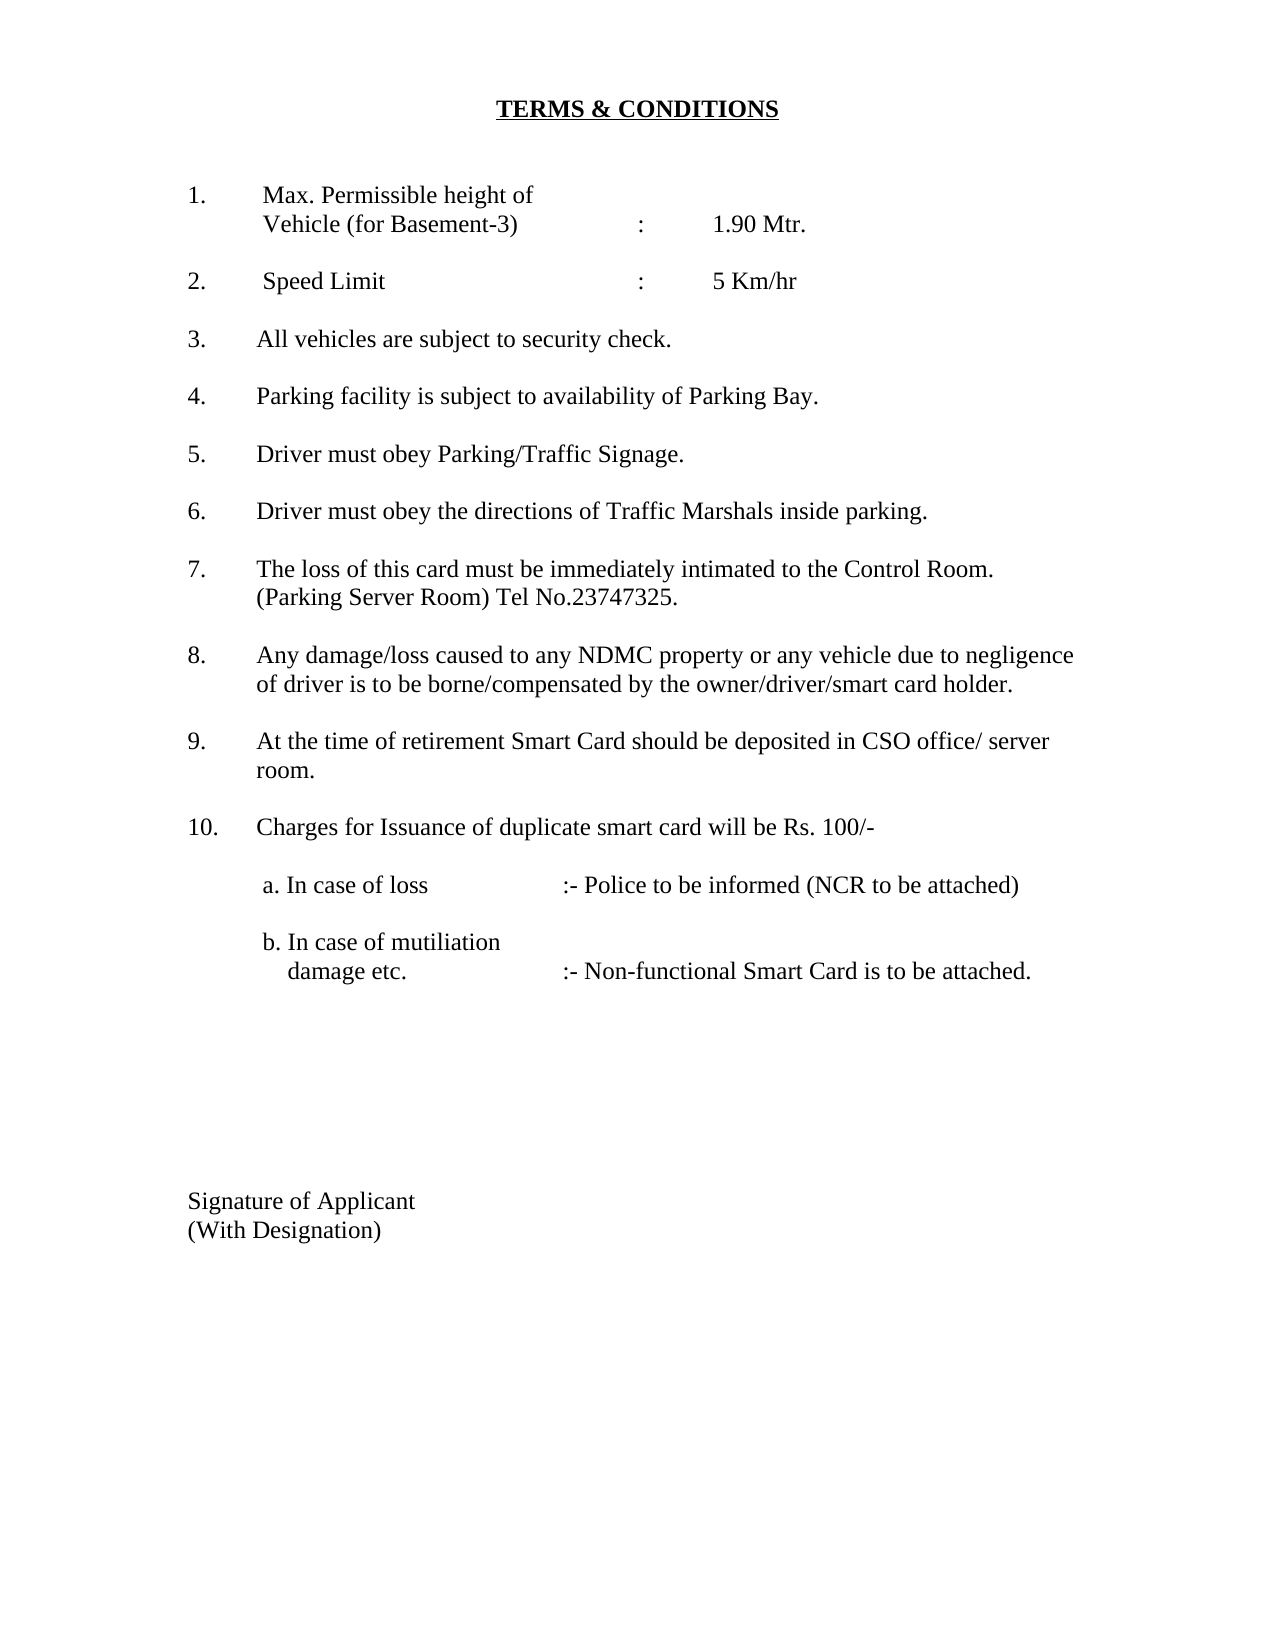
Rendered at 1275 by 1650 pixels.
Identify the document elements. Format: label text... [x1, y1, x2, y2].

list All vehicles are subject to security check. [187, 324, 1087, 352]
text damage etc. :- Non-functional Smart Card is to be attached. [187, 956, 1087, 985]
text a. In case of loss :- Police to be informed (NCR to be attached) [262, 870, 1087, 899]
list Driver must obey the directions of Traffic Marshals inside parking. [187, 496, 1087, 525]
text Vehicle (for Basement-3) : 1.90 Mtr. [187, 209, 1087, 237]
text b. In case of mutiliation [187, 927, 1087, 956]
list Driver must obey Parking/Traffic Signage. [187, 439, 1087, 467]
list Any damage/loss caused to any NDMC property or any vehicle due to negligence of driver is to be borne/compensated by the owner/driver/smart card holder. [187, 640, 1087, 697]
text Signature of Applicant [187, 1186, 1087, 1215]
list Charges for Issuance of duplicate smart card will be Rs. 100/- [187, 812, 1087, 841]
text TERMS & CONDITIONS [187, 94, 1087, 122]
text (With Designation) [187, 1215, 1087, 1244]
list At the time of retirement Smart Card should be deposited in CSO office/ server room. [187, 726, 1087, 784]
list The loss of this card must be immediately intimated to the Control Room. [187, 554, 1087, 582]
text 2. Speed Limit : 5 Km/hr [187, 266, 1087, 295]
list Parking facility is subject to availability of . [187, 381, 1087, 410]
text 1. Max. Permissible height of [187, 180, 1087, 209]
text (Parking Server Room) Tel No.23747325. [187, 582, 1087, 611]
